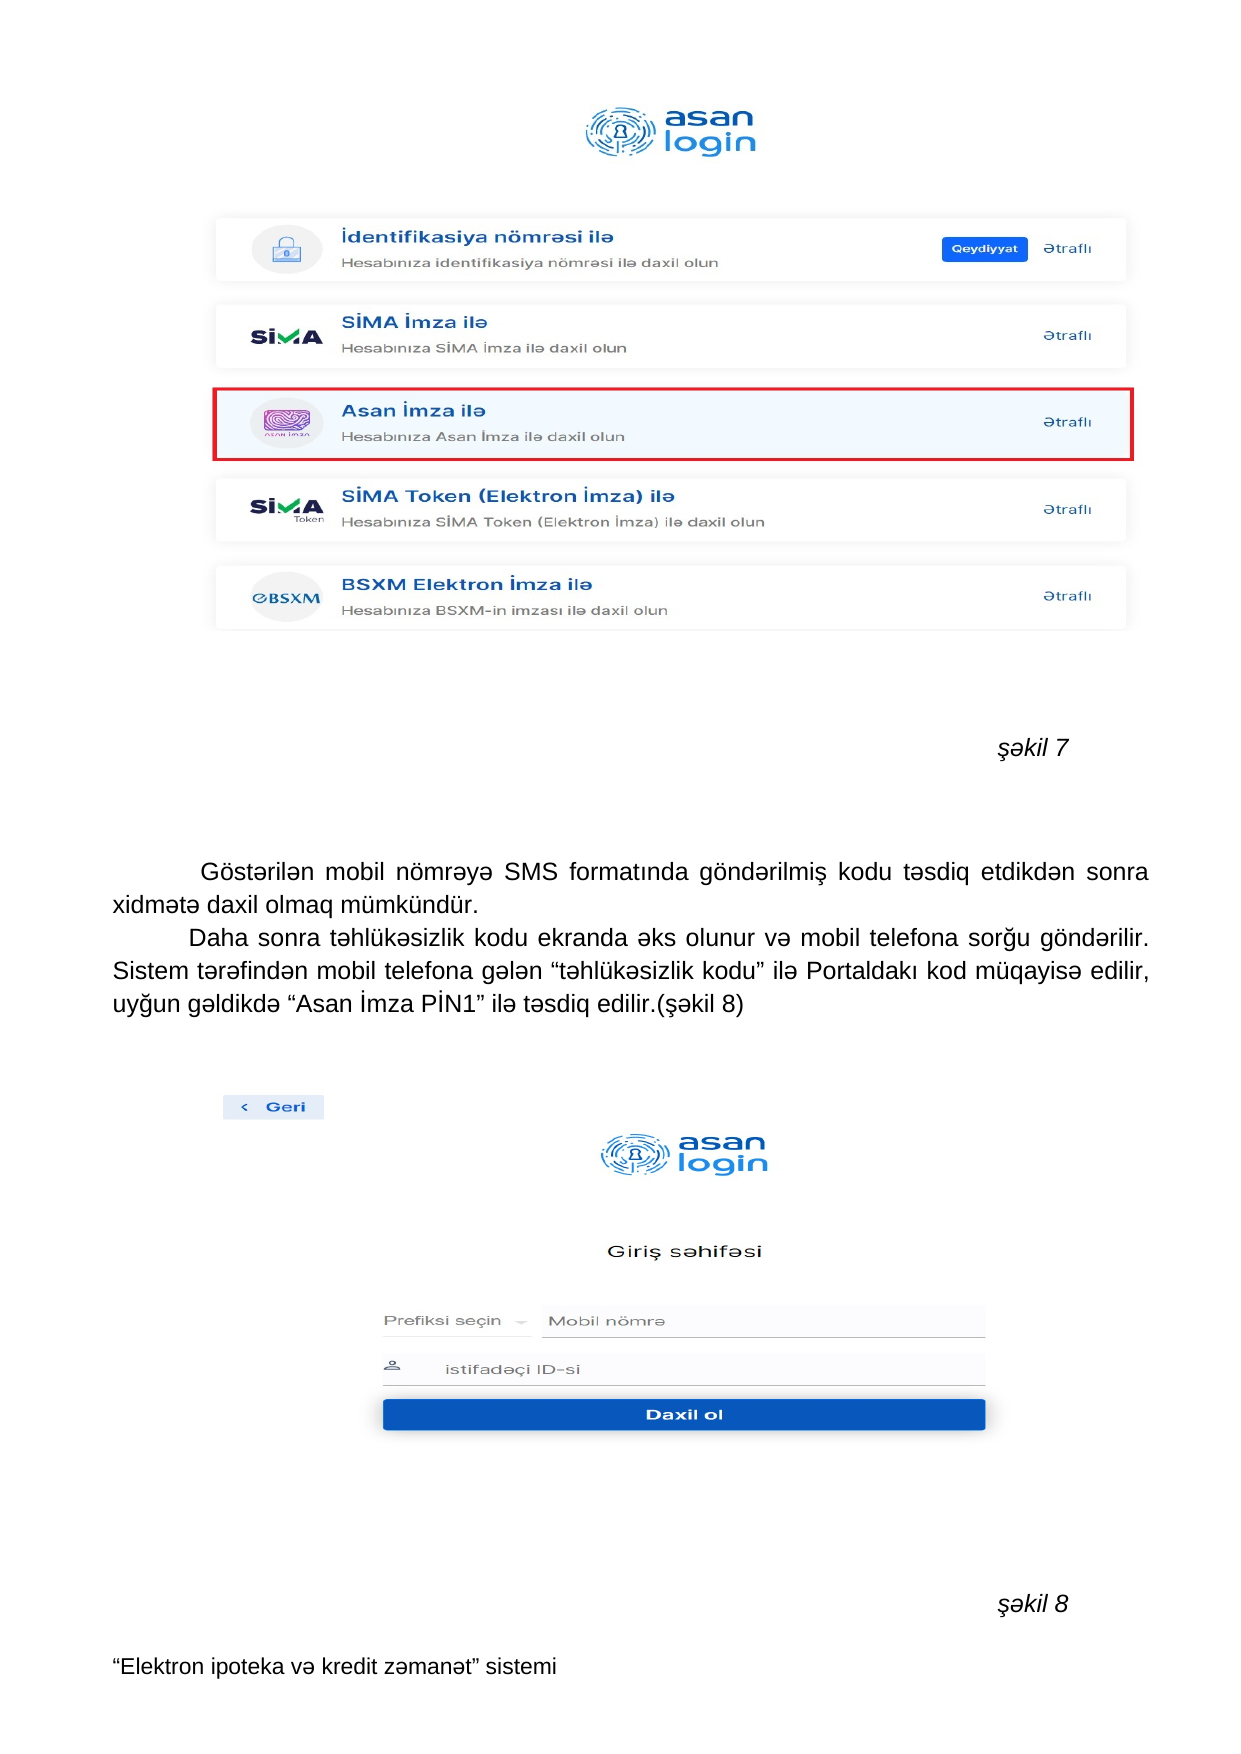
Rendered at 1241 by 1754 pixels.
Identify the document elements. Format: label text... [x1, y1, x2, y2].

text şəkil 7 [112, 733, 1152, 762]
picture [209, 1087, 1151, 1521]
text şəkil 8 [112, 1589, 1152, 1617]
text Daha sonra təhlükəsizlik kodu ekranda əks olunur və mobil telefona sorğu göndərilir. Sistem tərəfindən mobil telefona gələn “təhlükəsizlik kodu” ilə Portaldakı kod müqayisə edilir, uyğun gəldikdə “Asan İmza PİN1” ilə təsdiq edilir.(şəkil 8) [112, 923, 1152, 1018]
text Göstərilən mobil nömrəyə SMS formatında göndərilmiş kodu təsdiq etdikdən sonra xidmətə daxil olmaq mümkündür. [112, 857, 1152, 918]
picture [182, 83, 1152, 631]
